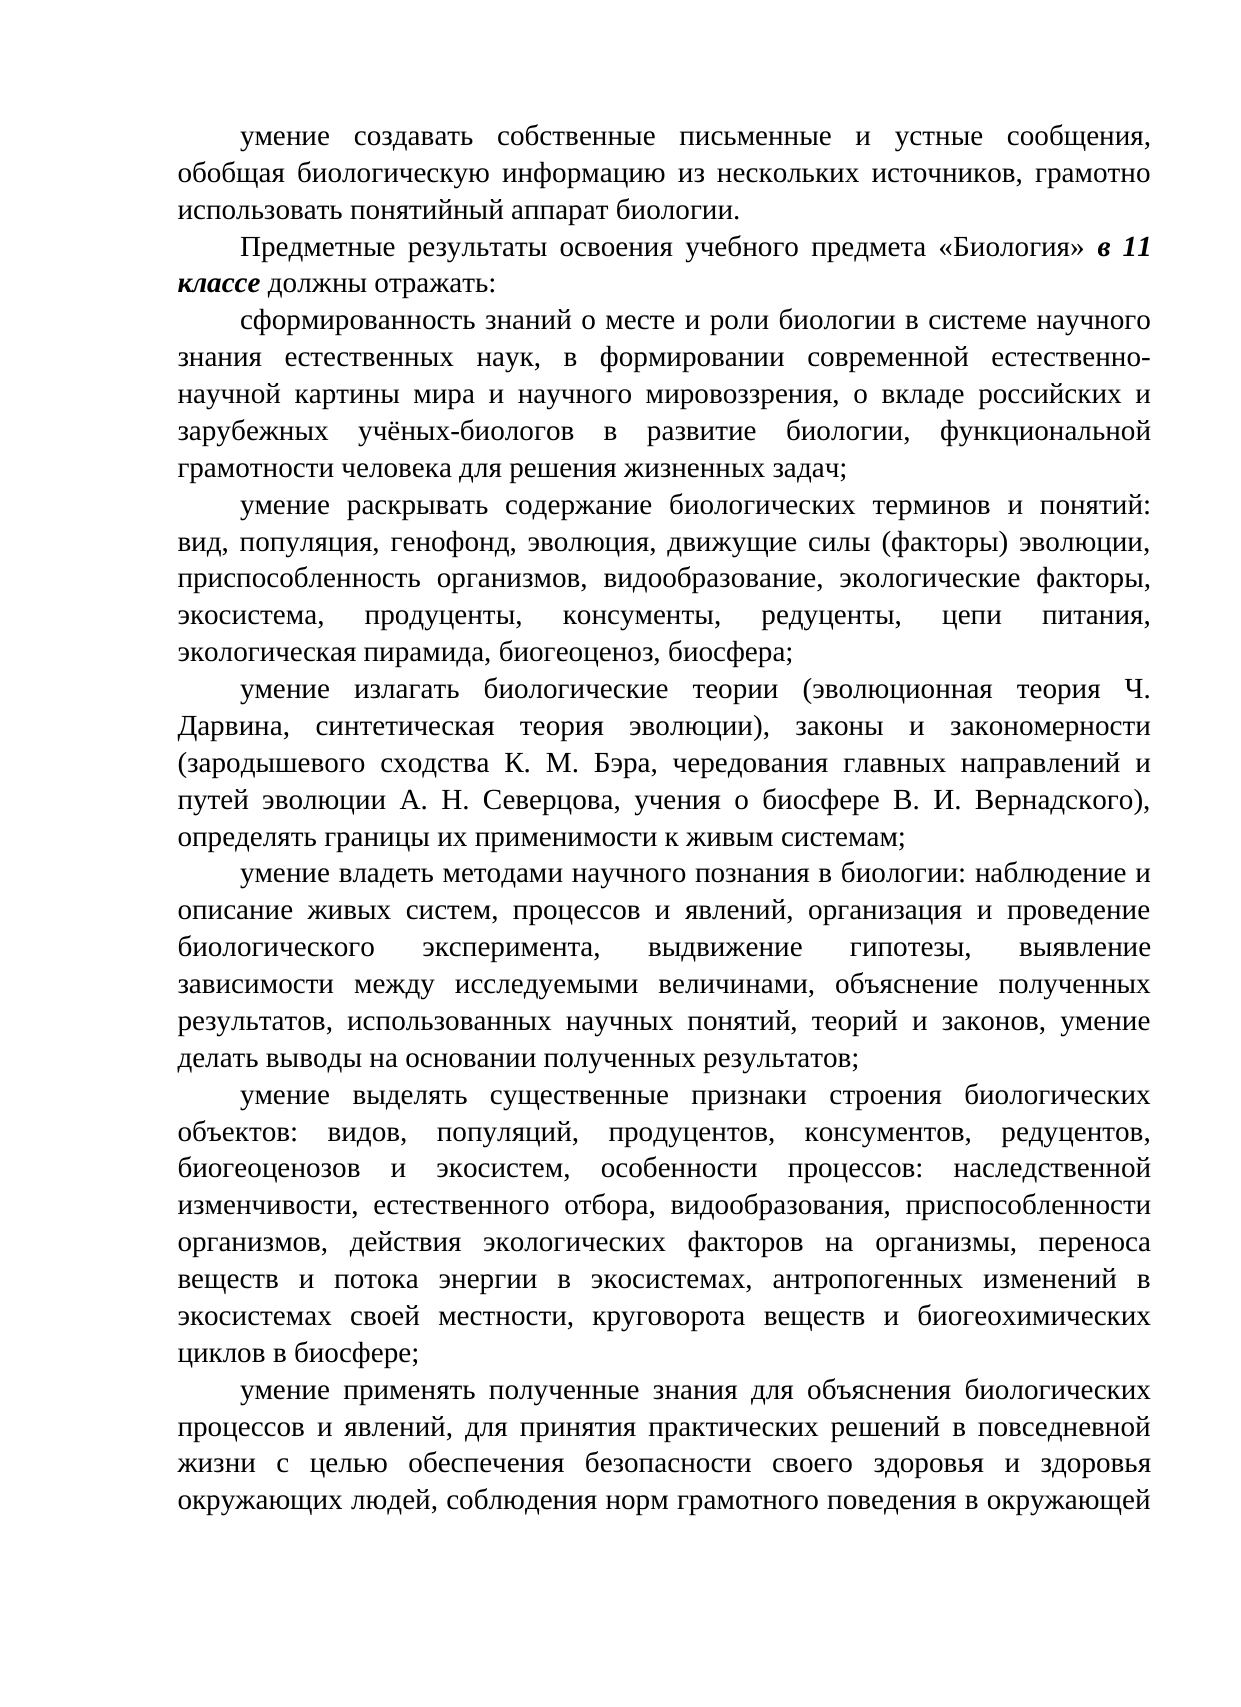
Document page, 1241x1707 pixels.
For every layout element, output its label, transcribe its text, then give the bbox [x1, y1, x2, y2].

text сформированность знаний о месте и роли биологии в системе научного знания естественных наук, в формировании современной естественно-научной картины мира и научного мировоззрения, о вкладе российских и зарубежных учёных-биологов в развитие биологии, функциональной грамотности человека для решения жизненных задач; [177, 302, 1152, 483]
text умение выделять существенные признаки строения биологических объектов: видов, популяций, продуцентов, консументов, редуцентов, биогеоценозов и экосистем, особенности процессов: наследственной изменчивости, естественного отбора, видообразования, приспособленности организмов, действия экологических факторов на организмы, переноса веществ и потока энергии в экосистемах, антропогенных изменений в экосистемах своей местности, круговорота веществ и биогеохимических циклов в биосфере; [177, 1077, 1152, 1368]
text умение раскрывать содержание биологических терминов и понятий: вид, популяция, генофонд, эволюция, движущие силы (факторы) эволюции, приспособленность организмов, видообразование, экологические факторы, экосистема, продуценты, консументы, редуценты, цепи питания, экологическая пирамида, биогеоценоз, биосфера; [177, 487, 1152, 668]
text Предметные результаты освоения учебного предмета «Биология» в 11 классе должны отражать: [177, 229, 1152, 299]
text умение владеть методами научного познания в биологии: наблюдение и описание живых систем, процессов и явлений, организация и проведение биологического эксперимента, выдвижение гипотезы, выявление зависимости между исследуемыми величинами, объяснение полученных результатов, использованных научных понятий, теорий и законов, умение делать выводы на основании полученных результатов; [177, 856, 1152, 1073]
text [177, 1372, 1152, 1516]
text умение излагать биологические теории (эволюционная теория Ч. Дарвина, синтетическая теория эволюции), законы и закономерности (зародышевого сходства К. М. Бэра, чередования главных направлений и путей эволюции А. Н. Северцова, учения о биосфере В. И. Вернадского), определять границы их применимости к живым системам; [177, 671, 1152, 852]
text умение создавать собственные письменные и устные сообщения, обобщая биологическую информацию из нескольких источников, грамотно использовать понятийный аппарат биологии. [177, 118, 1152, 225]
